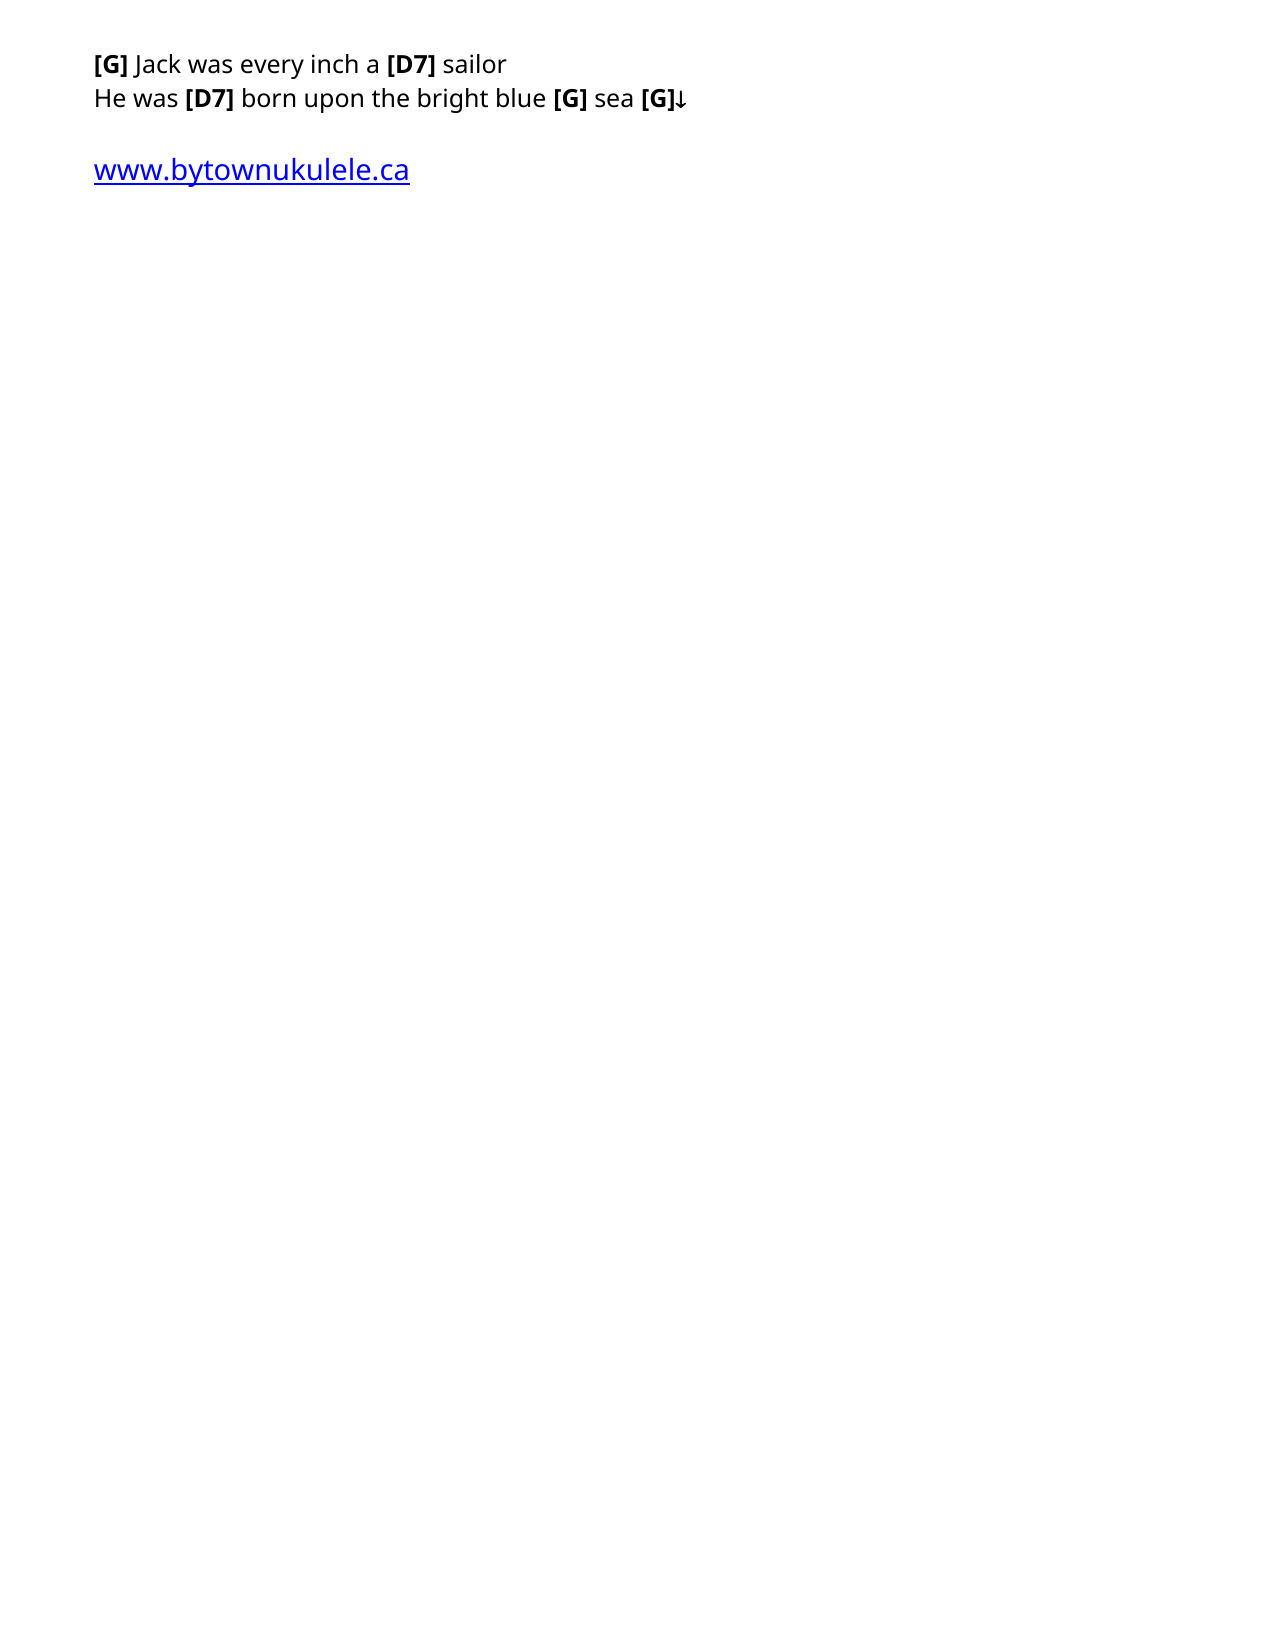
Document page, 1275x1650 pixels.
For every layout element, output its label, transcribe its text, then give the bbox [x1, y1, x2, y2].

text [94, 81, 1255, 115]
text www.bytownukulele.ca [94, 149, 1255, 189]
text [G] Jack was every inch a [D7] sailor [94, 47, 1255, 81]
